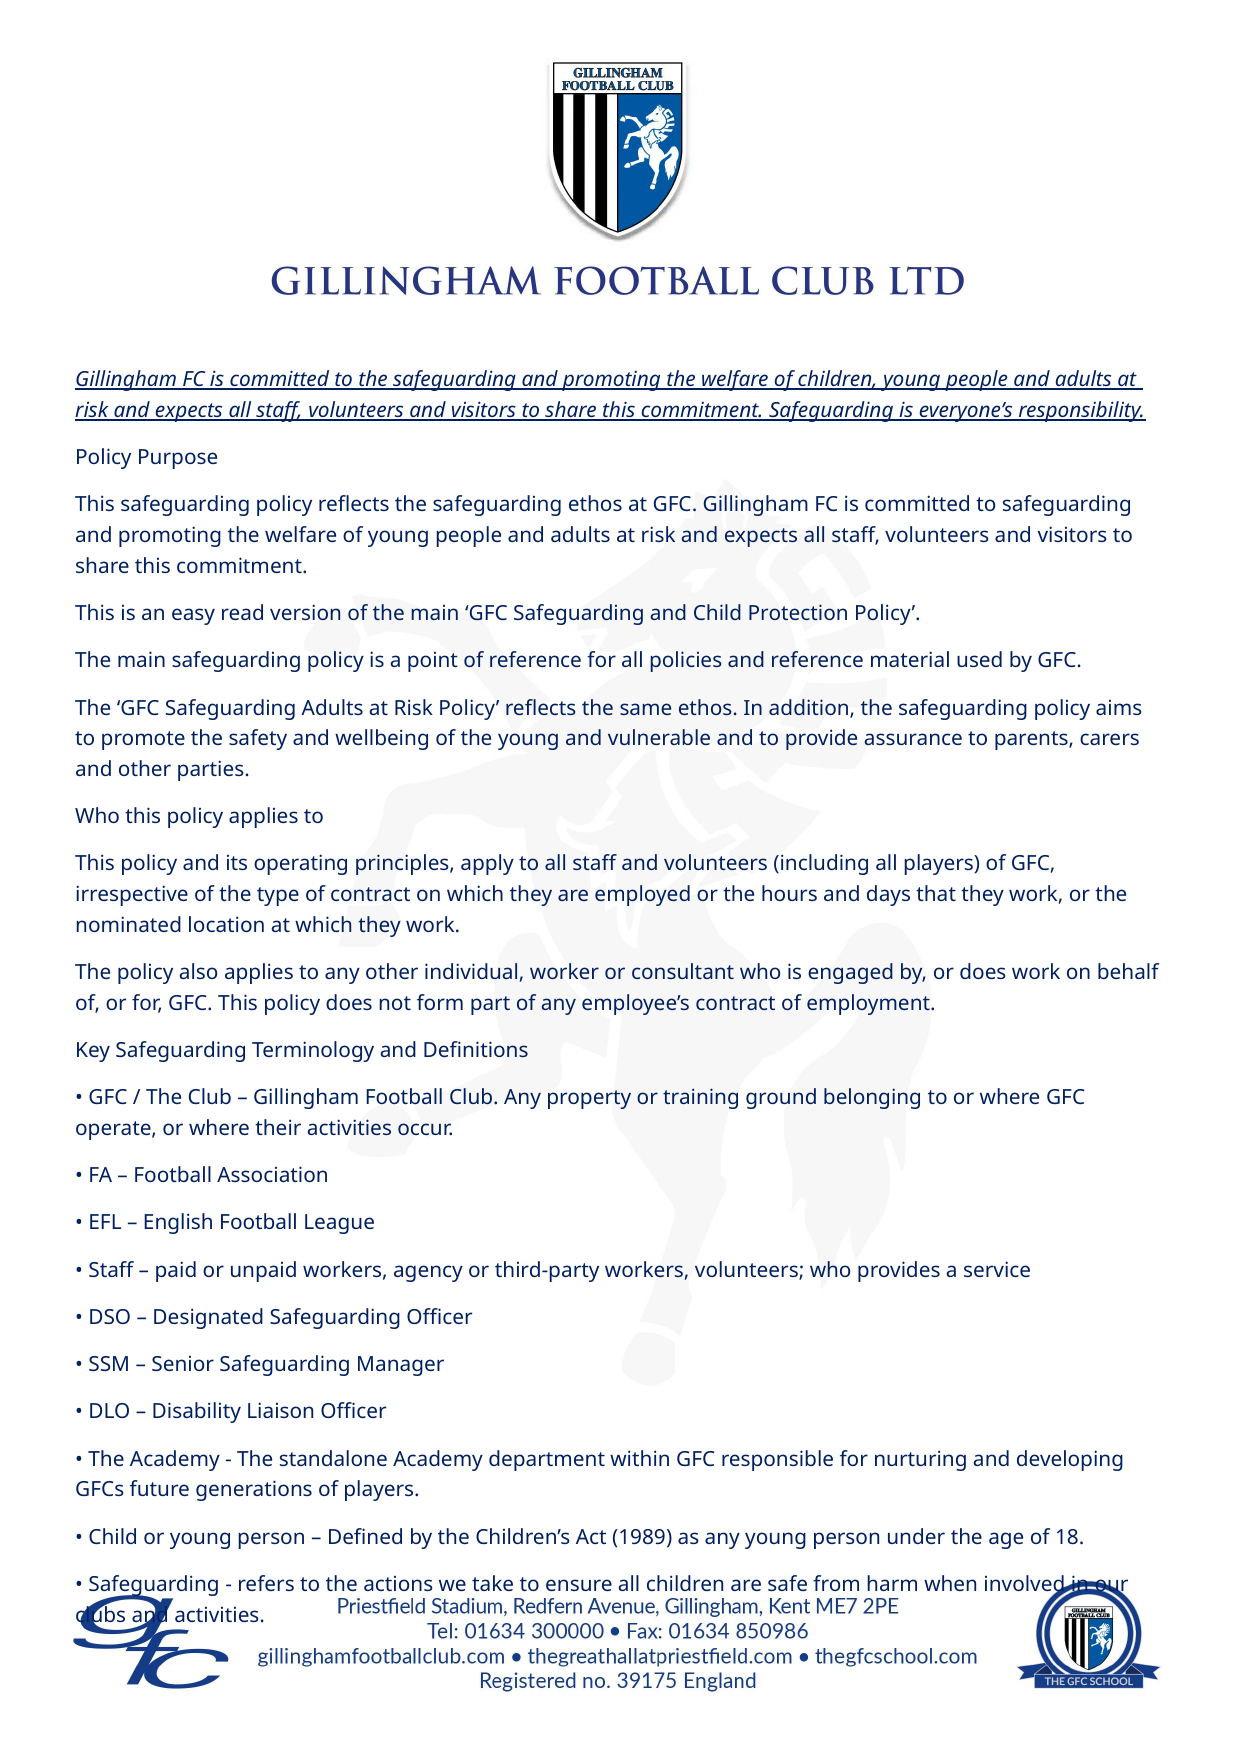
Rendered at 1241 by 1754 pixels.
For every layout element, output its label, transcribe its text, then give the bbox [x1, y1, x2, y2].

text This policy and its operating principles, apply to all staff and volunteers (including all players) of GFC, irrespective of the type of contract on which they are employed or the hours and days that they work, or the nominated location at which they work. [75, 848, 1165, 938]
picture [1, 2, 1234, 1745]
text This safeguarding policy reflects the safeguarding ethos at GFC. Gillingham FC is committed to safeguarding and promoting the welfare of young people and adults at risk and expects all staff, volunteers and visitors to share this commitment. [75, 489, 1165, 579]
text • Child or young person – Defined by the Children’s Act (1989) as any young person under the age of 18. [75, 1522, 1165, 1550]
text Gillingham FC is committed to the safeguarding and promoting the welfare of children, young people and adults at risk and expects all staff, volunteers and visitors to share this commitment. Safeguarding is everyone’s responsibility. [75, 364, 1165, 423]
text • DLO – Disability Liaison Officer [75, 1397, 1165, 1425]
text • DSO – Designated Safeguarding Officer [75, 1302, 1165, 1330]
text • EFL – English Football League [75, 1207, 1165, 1236]
text The main safeguarding policy is a point of reference for all policies and reference material used by GFC. [75, 645, 1165, 674]
text The policy also applies to any other individual, worker or consultant who is engaged by, or does work on behalf of, or for, GFC. This policy does not form part of any employee’s contract of employment. [75, 957, 1165, 1016]
text Policy Purpose [75, 442, 1165, 471]
text • FA – Football Association [75, 1160, 1165, 1188]
text This is an easy read version of the main ‘GFC Safeguarding and Child Protection Policy’. [75, 598, 1165, 626]
text The ‘GFC Safeguarding Adults at Risk Policy’ reflects the same ethos. In addition, the safeguarding policy aims to promote the safety and wellbeing of the young and vulnerable and to provide assurance to parents, carers and other parties. [75, 693, 1165, 782]
text • Staff – paid or unpaid workers, agency or third-party workers, volunteers; who provides a service [75, 1255, 1165, 1283]
text • The Academy - The standalone Academy department within GFC responsible for nurturing and developing GFCs future generations of players. [75, 1444, 1165, 1503]
text • Safeguarding - refers to the actions we take to ensure all children are safe from harm when involved in our clubs and activities. [75, 1569, 1165, 1628]
text Who this policy applies to [75, 801, 1165, 829]
text Key Safeguarding Terminology and Definitions [75, 1035, 1165, 1063]
text • GFC / The Club – Gillingham Football Club. Any property or training ground belonging to or where GFC operate, or where their activities occur. [75, 1082, 1165, 1141]
text • SSM – Senior Safeguarding Manager [75, 1349, 1165, 1378]
